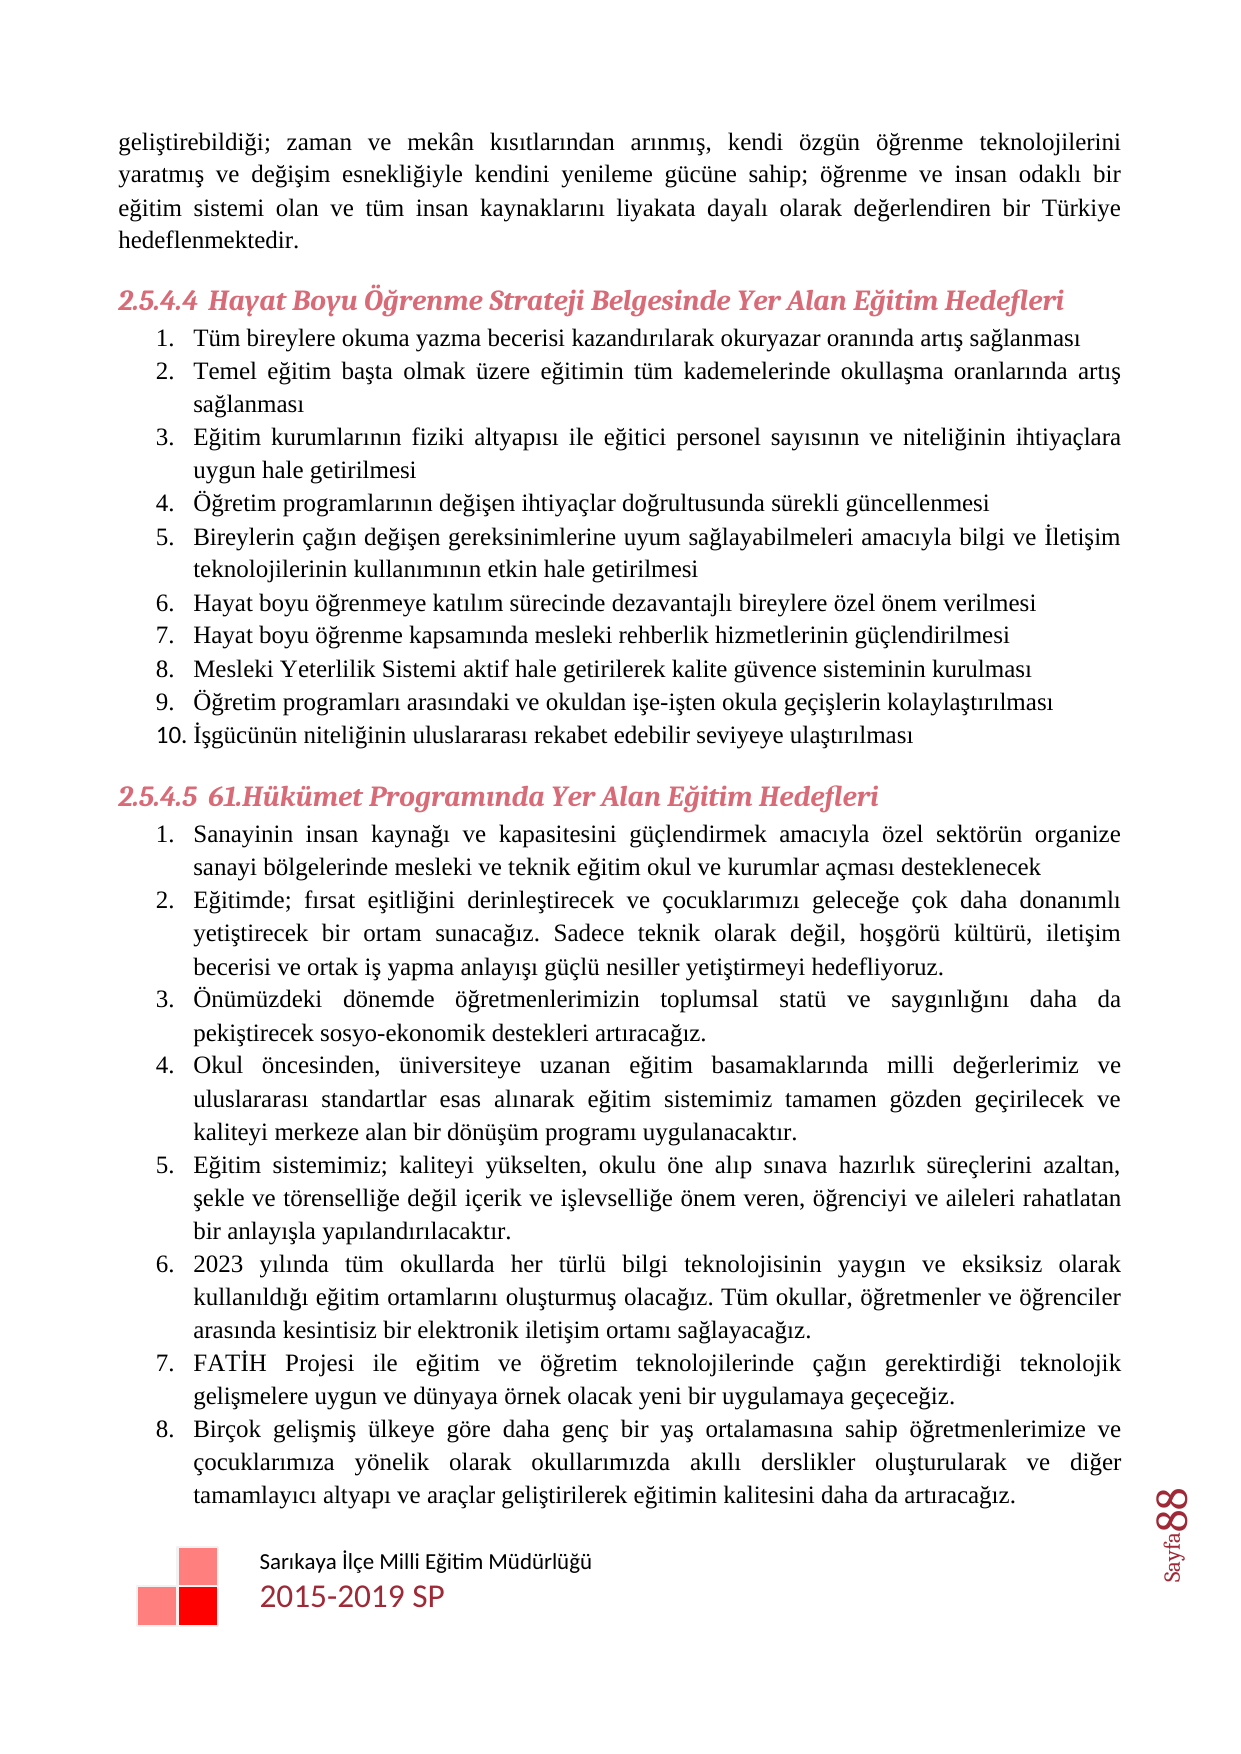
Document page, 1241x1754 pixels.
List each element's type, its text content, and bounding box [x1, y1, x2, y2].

list 2023 yılında tüm okullarda her türlü bilgi teknolojisinin yaygın ve eksiksiz olarak kullanıldığı eğitim ortamlarını oluşturmuş olacağız. Tüm okullar, öğretmenler ve öğrenciler arasında kesintisiz bir elektronik iletişim ortamı sağlayacağız. [156, 1249, 1122, 1343]
subtitle Hayat Boyu Öğrenme Strateji Belgesinde Yer Alan Eğitim Hedefleri [118, 284, 1122, 317]
list Hayat boyu öğrenme kapsamında mesleki rehberlik hizmetlerinin güçlendirilmesi [156, 621, 1122, 649]
list Hayat boyu öğrenmeye katılım sürecinde dezavantajlı bireylere özel önem verilmesi [156, 588, 1122, 616]
list Temel eğitim başta olmak üzere eğitimin tüm kademelerinde okullaşma oranlarında artış sağlanması [156, 356, 1122, 418]
list FATİH Projesi ile eğitim ve öğretim teknolojilerinde çağın gerektirdiği teknolojik gelişmelere uygun ve dünyaya örnek olacak yeni bir uygulamaya geçeceğiz. [156, 1348, 1122, 1409]
list Önümüzdeki dönemde öğretmenlerimizin toplumsal statü ve saygınlığını daha da pekiştirecek sosyo-ekonomik destekleri artıracağız. [156, 984, 1122, 1046]
list Eğitim sistemimiz; kaliteyi yükselten, okulu öne alıp sınava hazırlık süreçlerini azaltan, şekle ve törenselliğe değil içerik ve işlevselliğe önem veren, öğrenciyi ve aileleri rahatlatan bir anlayışla yapılandırılacaktır. [156, 1150, 1122, 1244]
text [118, 127, 1122, 254]
list Öğretim programları arasındaki ve okuldan işe-işten okula geçişlerin kolaylaştırılması [156, 687, 1122, 715]
subtitle 61.Hükümet Programında Yer Alan Eğitim Hedefleri [118, 780, 1122, 813]
list Birçok gelişmiş ülkeye göre daha genç bir yaş ortalamasına sahip öğretmenlerimize ve çocuklarımıza yönelik olarak okullarımızda akıllı derslikler oluşturularak ve diğer tamamlayıcı altyapı ve araçlar geliştirilerek eğitimin kalitesini daha da artıracağız. [156, 1414, 1122, 1509]
list Bireylerin çağın değişen gereksinimlerine uyum sağlayabilmeleri amacıyla bilgi ve İletişim teknolojilerinin kullanımının etkin hale getirilmesi [156, 522, 1122, 583]
list Eğitim kurumlarının fiziki altyapısı ile eğitici personel sayısının ve niteliğinin ihtiyaçlara uygun hale getirilmesi [156, 422, 1122, 484]
list Tüm bireylere okuma yazma becerisi kazandırılarak okuryazar oranında artış sağlanması [156, 323, 1122, 352]
list Öğretim programlarının değişen ihtiyaçlar doğrultusunda sürekli güncellenmesi [156, 488, 1122, 517]
list Mesleki Yeterlilik Sistemi aktif hale getirilerek kalite güvence sisteminin kurulması [156, 654, 1122, 682]
list Okul öncesinden, üniversiteye uzanan eğitim basamaklarında milli değerlerimiz ve uluslararası standartlar esas alınarak eğitim sistemimiz tamamen gözden geçirilecek ve kaliteyi merkeze alan bir dönüşüm programı uygulanacaktır. [156, 1051, 1122, 1145]
list Eğitimde; fırsat eşitliğini derinleştirecek ve çocuklarımızı geleceğe çok daha donanımlı yetiştirecek bir ortam sunacağız. Sadece teknik olarak değil, hoşgörü kültürü, iletişim becerisi ve ortak iş yapma anlayışı güçlü nesiller yetiştirmeyi hedefliyoruz. [156, 886, 1122, 980]
list Sanayinin insan kaynağı ve kapasitesini güçlendirmek amacıyla özel sektörün organize sanayi bölgelerinde mesleki ve teknik eğitim okul ve kurumlar açması desteklenecek [156, 819, 1122, 881]
list İşgücünün niteliğinin uluslararası rekabet edebilir seviyeye ulaştırılması [156, 720, 1122, 750]
